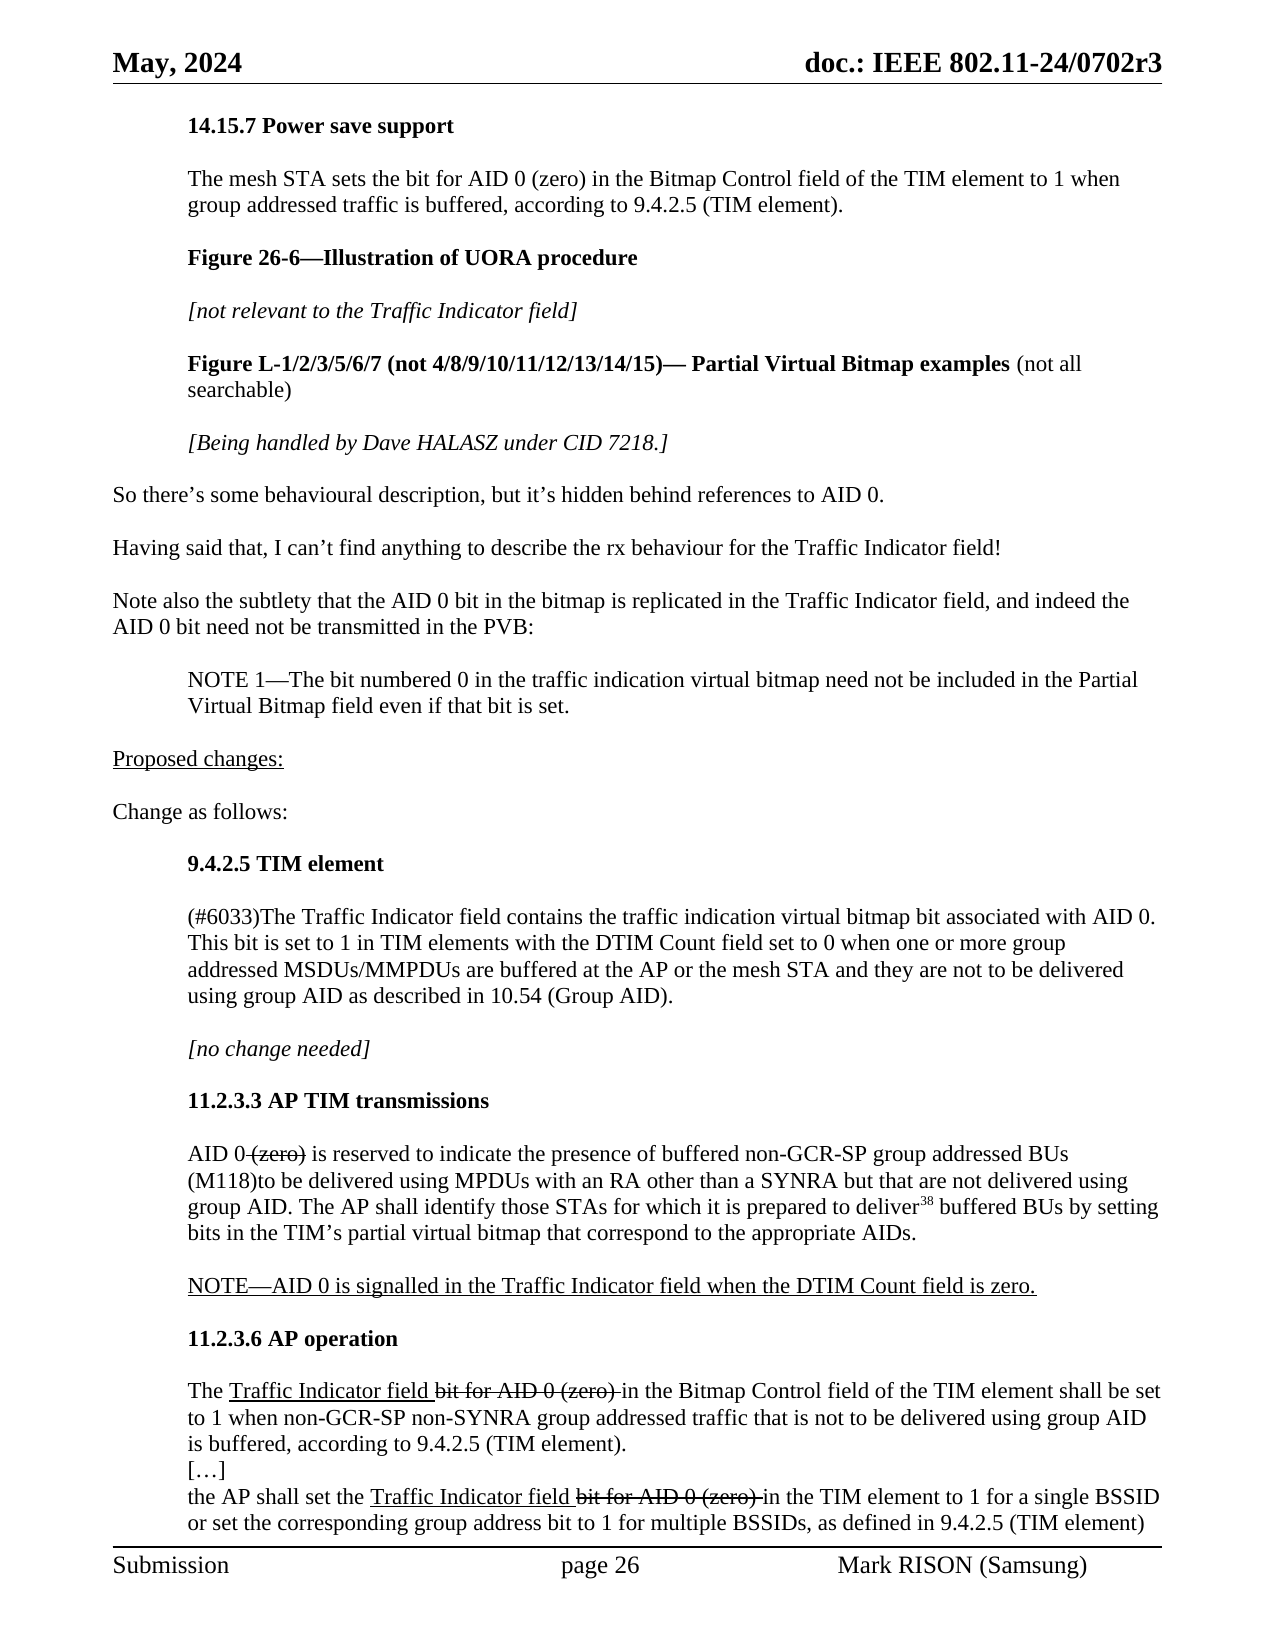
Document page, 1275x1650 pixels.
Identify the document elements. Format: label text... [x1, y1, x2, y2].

text Having said that, I can’t find anything to describe the rx behaviour for the Traffic Indicator field! [112, 534, 1162, 561]
text [not relevant to the Traffic Indicator field] [187, 297, 1162, 323]
text The mesh STA sets the bit for AID 0 (zero) in the Bitmap Control field of the TIM element to 1 when group addressed traffic is buffered, according to 9.4.2.5 (TIM element). [187, 165, 1162, 218]
text [Being handled by Dave HALASZ under CID 7218.] [187, 429, 1162, 455]
text Figure L-1/2/3/5/6/7 (not 4/8/9/10/11/12/13/14/15)— Partial Virtual Bitmap examples (not all searchable) [187, 350, 1162, 402]
text Change as follows: [112, 798, 1162, 824]
text 9.4.2.5 TIM element [187, 850, 1162, 877]
text Note also the subtlety that the AID 0 bit in the bitmap is replicated in the Traffic Indicator field, and indeed the AID 0 bit need not be transmitted in the PVB: [112, 587, 1162, 639]
text 11.2.3.6 AP operation [187, 1325, 1162, 1351]
text (#6033)The Traffic Indicator field contains the traffic indication virtual bitmap bit associated with AID 0. This bit is set to 1 in TIM elements with the DTIM Count field set to 0 when one or more group addressed MSDUs/MMPDUs are buffered at the AP or the mesh STA and they are not to be delivered using group AID as described in 10.54 (Group AID). [187, 903, 1162, 1008]
text So there’s some behavioural description, but it’s hidden behind references to AID 0. [112, 481, 1162, 508]
text NOTE—AID 0 is signalled in the Traffic Indicator field when the DTIM Count field is zero. [187, 1272, 1162, 1298]
text AID 0 (zero) is reserved to indicate the presence of buffered non-GCR-SP group addressed BUs (M118)to be delivered using MPDUs with an RA other than a SYNRA but that are not delivered using group AID. The AP shall identify those STAs for which it is prepared to deliver38 buffered BUs by setting bits in the TIM’s partial virtual bitmap that correspond to the appropriate AIDs. [187, 1140, 1162, 1246]
text 14.15.7 Power save support [187, 112, 1162, 139]
text NOTE 1—The bit numbered 0 in the traffic indication virtual bitmap need not be included in the Partial Virtual Bitmap field even if that bit is set. [187, 666, 1162, 719]
text Figure 26-6—Illustration of UORA procedure [187, 244, 1162, 271]
text the AP shall set the Traffic Indicator field bit for AID 0 (zero) in the TIM element to 1 for a single BSSID or set the corresponding group address bit to 1 for multiple BSSIDs, as defined in 9.4.2.5 (TIM element) [187, 1483, 1162, 1536]
text [no change needed] [187, 1035, 1162, 1061]
text The Traffic Indicator field bit for AID 0 (zero) in the Bitmap Control field of the TIM element shall be set to 1 when non-GCR-SP non-SYNRA group addressed traffic that is not to be delivered using group AID is buffered, according to 9.4.2.5 (TIM element). [187, 1377, 1162, 1457]
text […] [187, 1457, 1162, 1483]
text Proposed changes: [112, 745, 1162, 771]
text 11.2.3.3 AP TIM transmissions [187, 1088, 1162, 1114]
